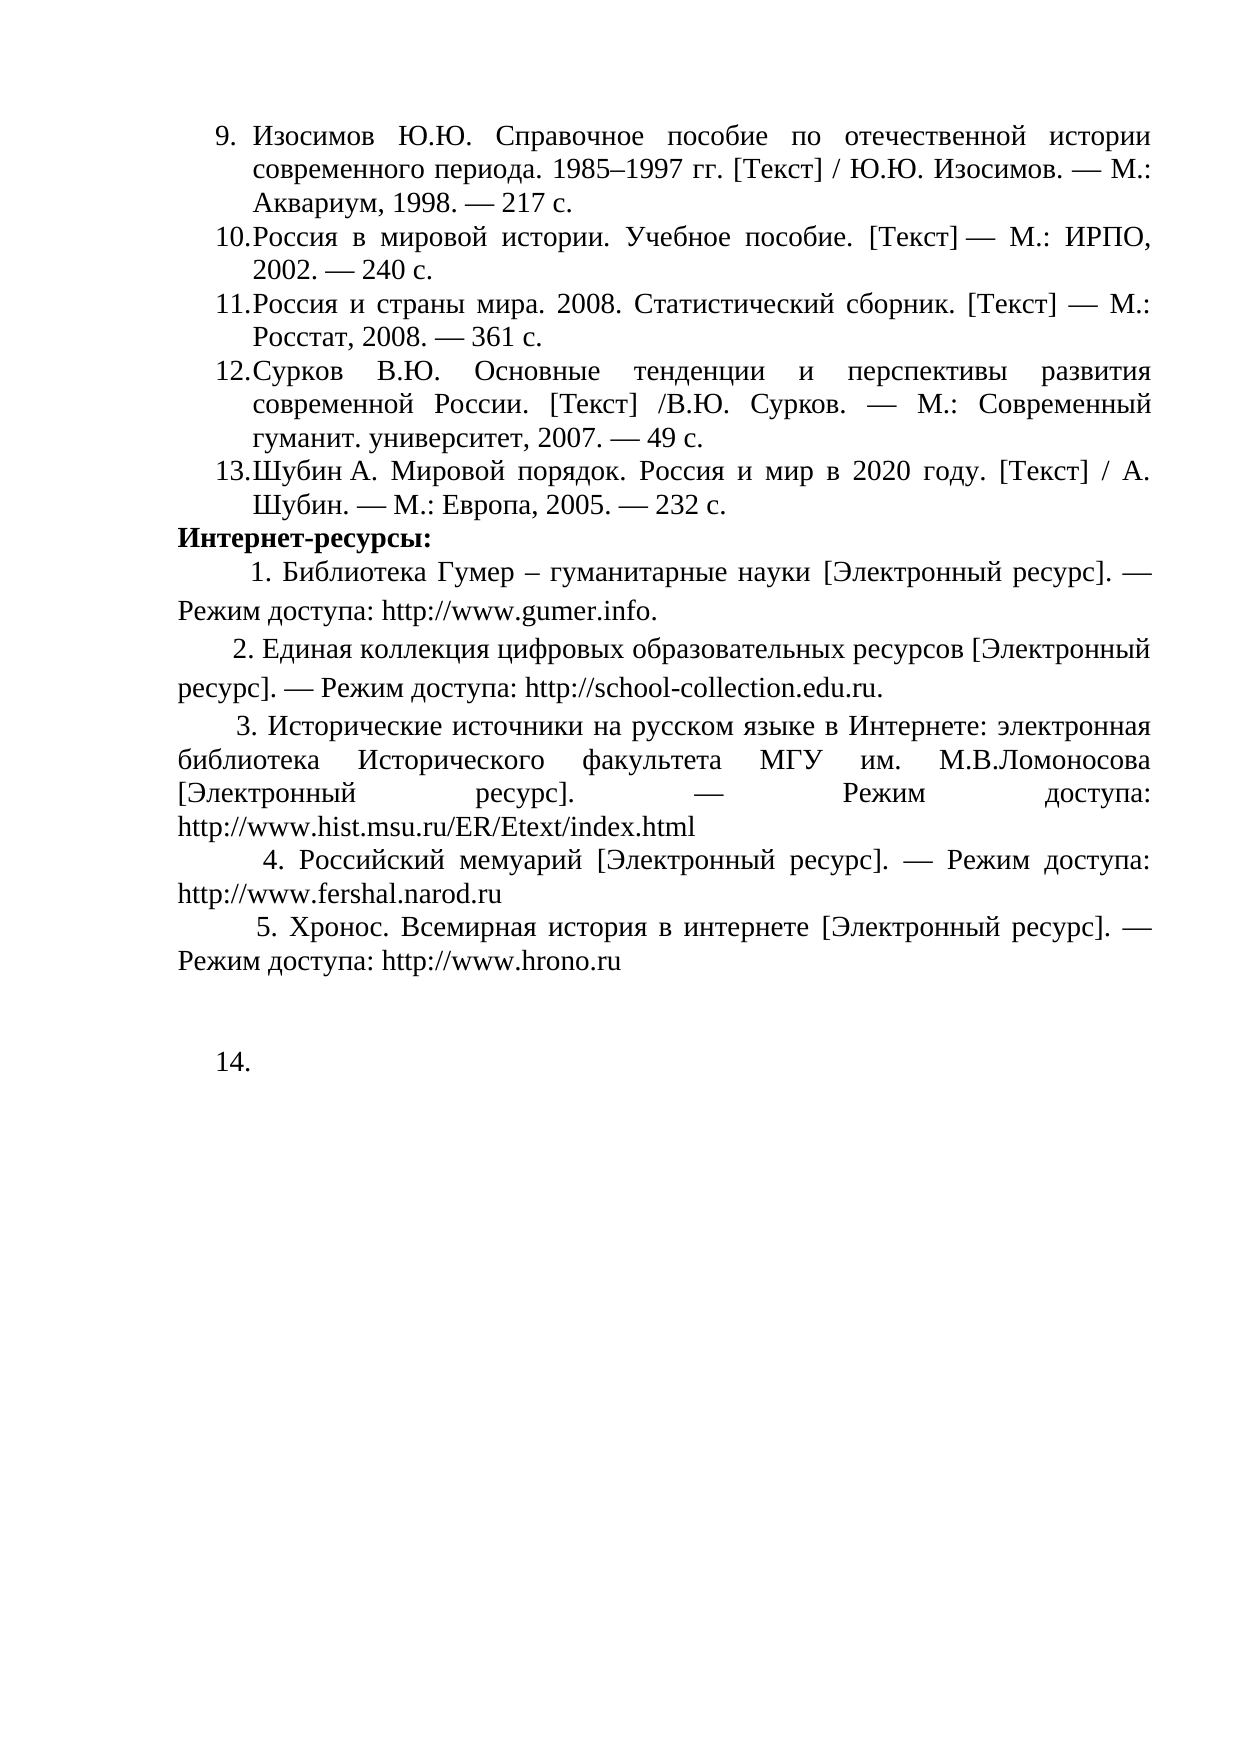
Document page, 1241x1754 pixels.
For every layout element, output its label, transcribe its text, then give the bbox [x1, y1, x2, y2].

list Россия в мировой истории. Учебное пособие. [Текст] — М.: ИРПО, 2002. — 240 с. [215, 219, 1152, 286]
text 3. Исторические источники на русском языке в Интернете: электронная библиотека Исторического факультета МГУ им. М.В.Ломоносова [Электронный ресурс]. — Режим доступа: http://www.hist.msu.ru/ER/Etext/index.html [177, 708, 1152, 842]
list Россия и страны мира. 2008. Статистический сборник. [Текст] — М.: Росстат, 2008. — 361 с. [215, 286, 1152, 353]
text 4. Российский мемуарий [Электронный ресурс]. — Режим доступа: http://www.fershal.narod.ru [177, 842, 1152, 909]
text Интернет-ресурсы: [177, 521, 1152, 554]
text 2. Единая коллекция цифровых образовательных ресурсов [Электронный ресурс]. — Режим доступа: http://school-collection.edu.ru. [177, 631, 1152, 703]
list Сурков В.Ю. Основные тенденции и перспективы развития современной России. [Текст] /В.Ю. Сурков. — М.: Современный гуманит. университет, 2007. — 49 с. [215, 353, 1152, 453]
text 1. Библиотека Гумер – гуманитарные науки [Электронный ресурс]. — Режим доступа: http://www.gumer.info. [177, 554, 1152, 626]
list Шубин А. Мировой порядок. Россия и мир в 2020 году. [Текст] / А. Шубин. — М.: Европа, 2005. — 232 c. [215, 453, 1152, 521]
text 5. Хронос. Всемирная история в интернете [Электронный ресурс]. — Режим доступа: http://www.hrono.ru [177, 909, 1152, 977]
list Изосимов Ю.Ю. Справочное пособие по отечественной истории современного периода. 1985–1997 гг. [Текст] / Ю.Ю. Изосимов. — М.: Аквариум, 1998. — 217 с. [215, 118, 1152, 219]
